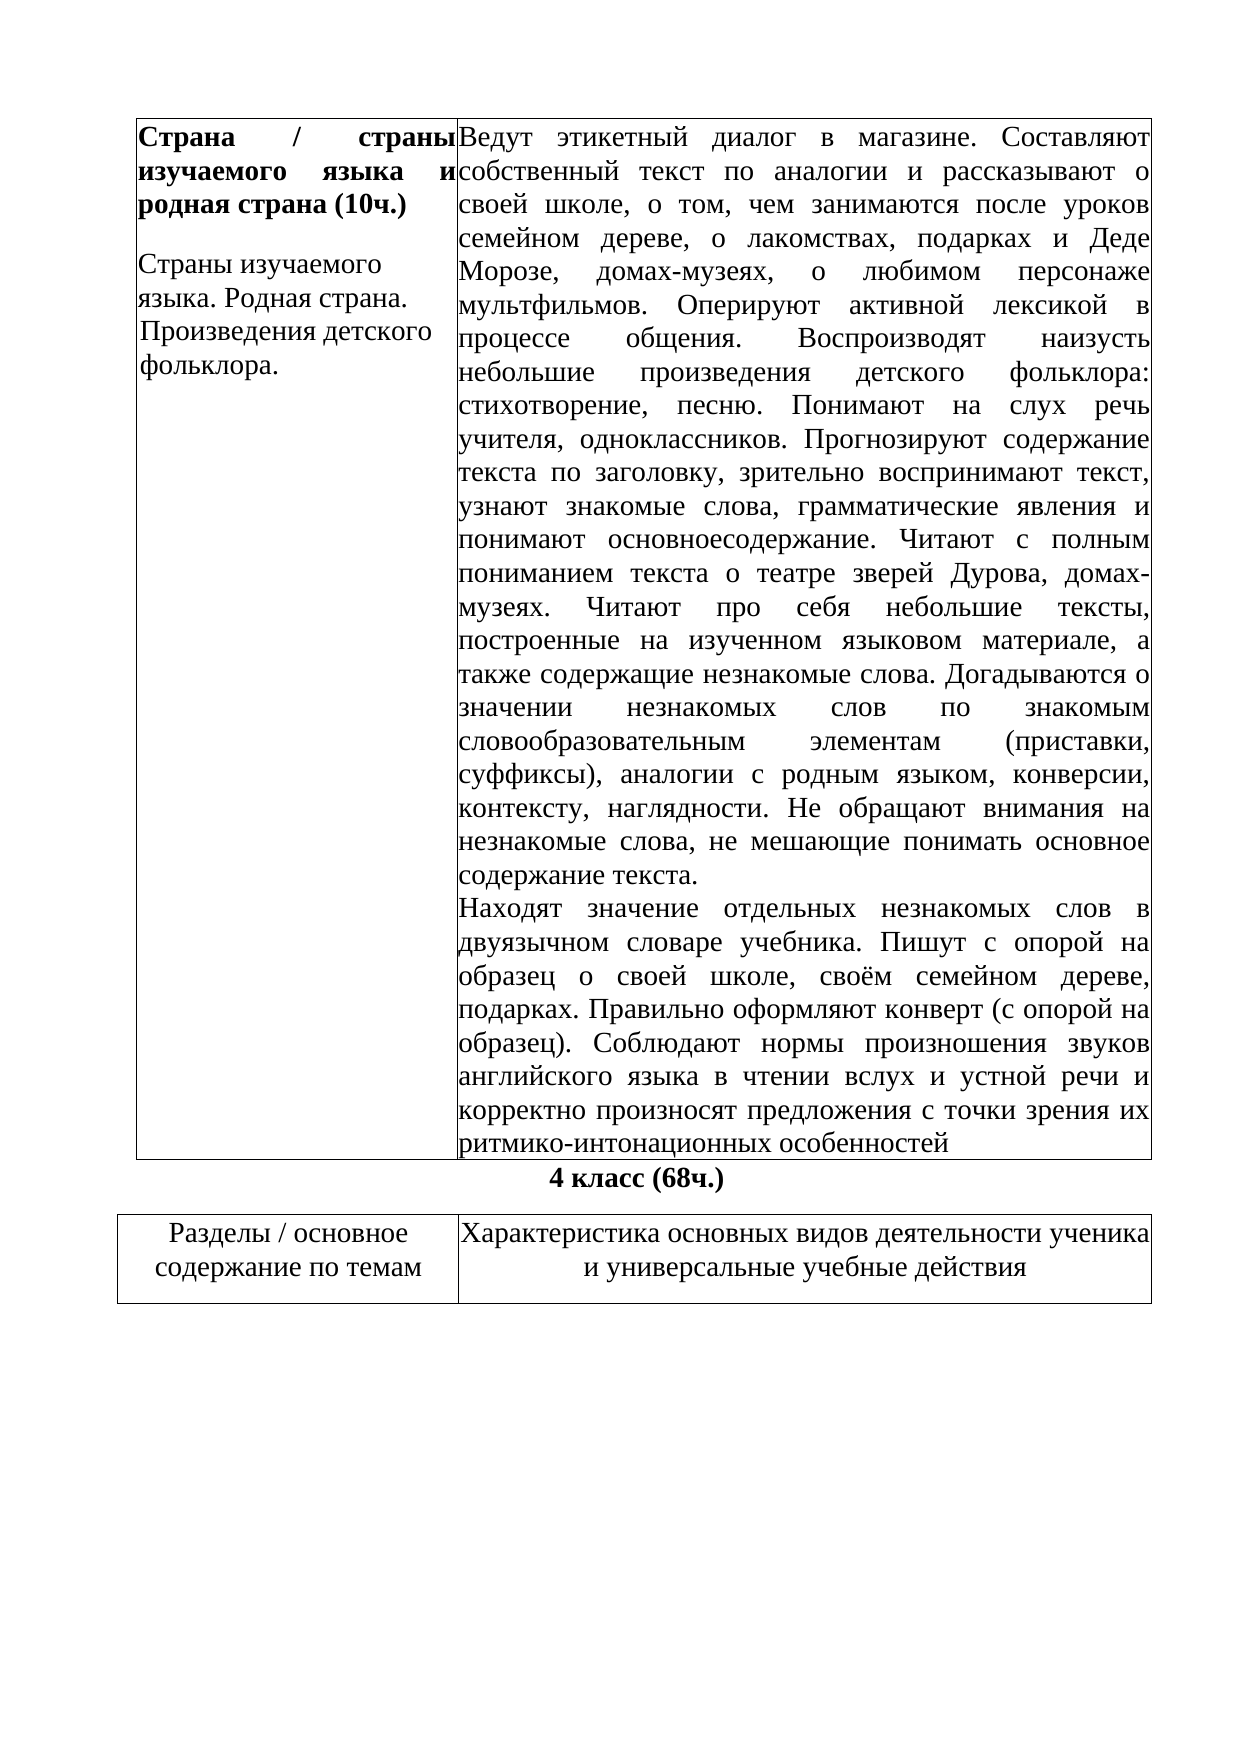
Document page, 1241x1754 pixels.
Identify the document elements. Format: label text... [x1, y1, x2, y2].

table_header Разделы / основное содержание по темам [118, 1215, 458, 1303]
table_cell Страна / страны изучаемого языка и родная страна (10ч.) Страны изучаемого языка. Родная страна. Произведения детского фольклора. [137, 119, 457, 1159]
table_header Характеристика основных видов деятельности ученика и универсальные учебные действия [459, 1215, 1151, 1303]
text 4 класс (68ч.) [177, 1160, 1152, 1193]
table_cell Ведут этикетный диалог в магазине. Составляют собственный текст по аналогии и рассказывают о своей школе, о том, чем занимаются после уроков семейном дереве, о лакомствах, подарках и Деде Морозе, домах-музеях, о любимом персонаже мультфильмов. Оперируют активной лексикой в процессе общения. Воспроизводят наизусть небольшие произведения детского фольклора: стихотворение, песню. Понимают на слух речь учителя, одноклассников. Прогнозируют содержание текста по заголовку, зрительно воспринимают текст, узнают знакомые слова, грамматические явления и понимают основноесодержание. Читают с полным пониманием текста о театре зверей Дурова, домах-музеях. Читают про себя небольшие тексты, построенные на изученном языковом материале, а также содержащие незнакомые слова. Догадываются о значении незнакомых слов по знакомым словообразовательным элементам (приставки, суффиксы), аналогии с родным языком, конверсии, контексту, наглядности. Не обращают внимания на незнакомые слова, не мешающие понимать основное содержание текста. Находят значение отдельных незнакомых слов в двуязычном словаре учебника. Пишут с опорой на образец о своей школе, своём семейном дереве, подарках. Правильно оформляют конверт (с опорой на образец). Соблюдают нормы произношения звуков английского языка в чтении вслух и устной речи и корректно произносят предложения с точки зрения их ритмико-интонационных особенностей [458, 119, 1151, 1159]
